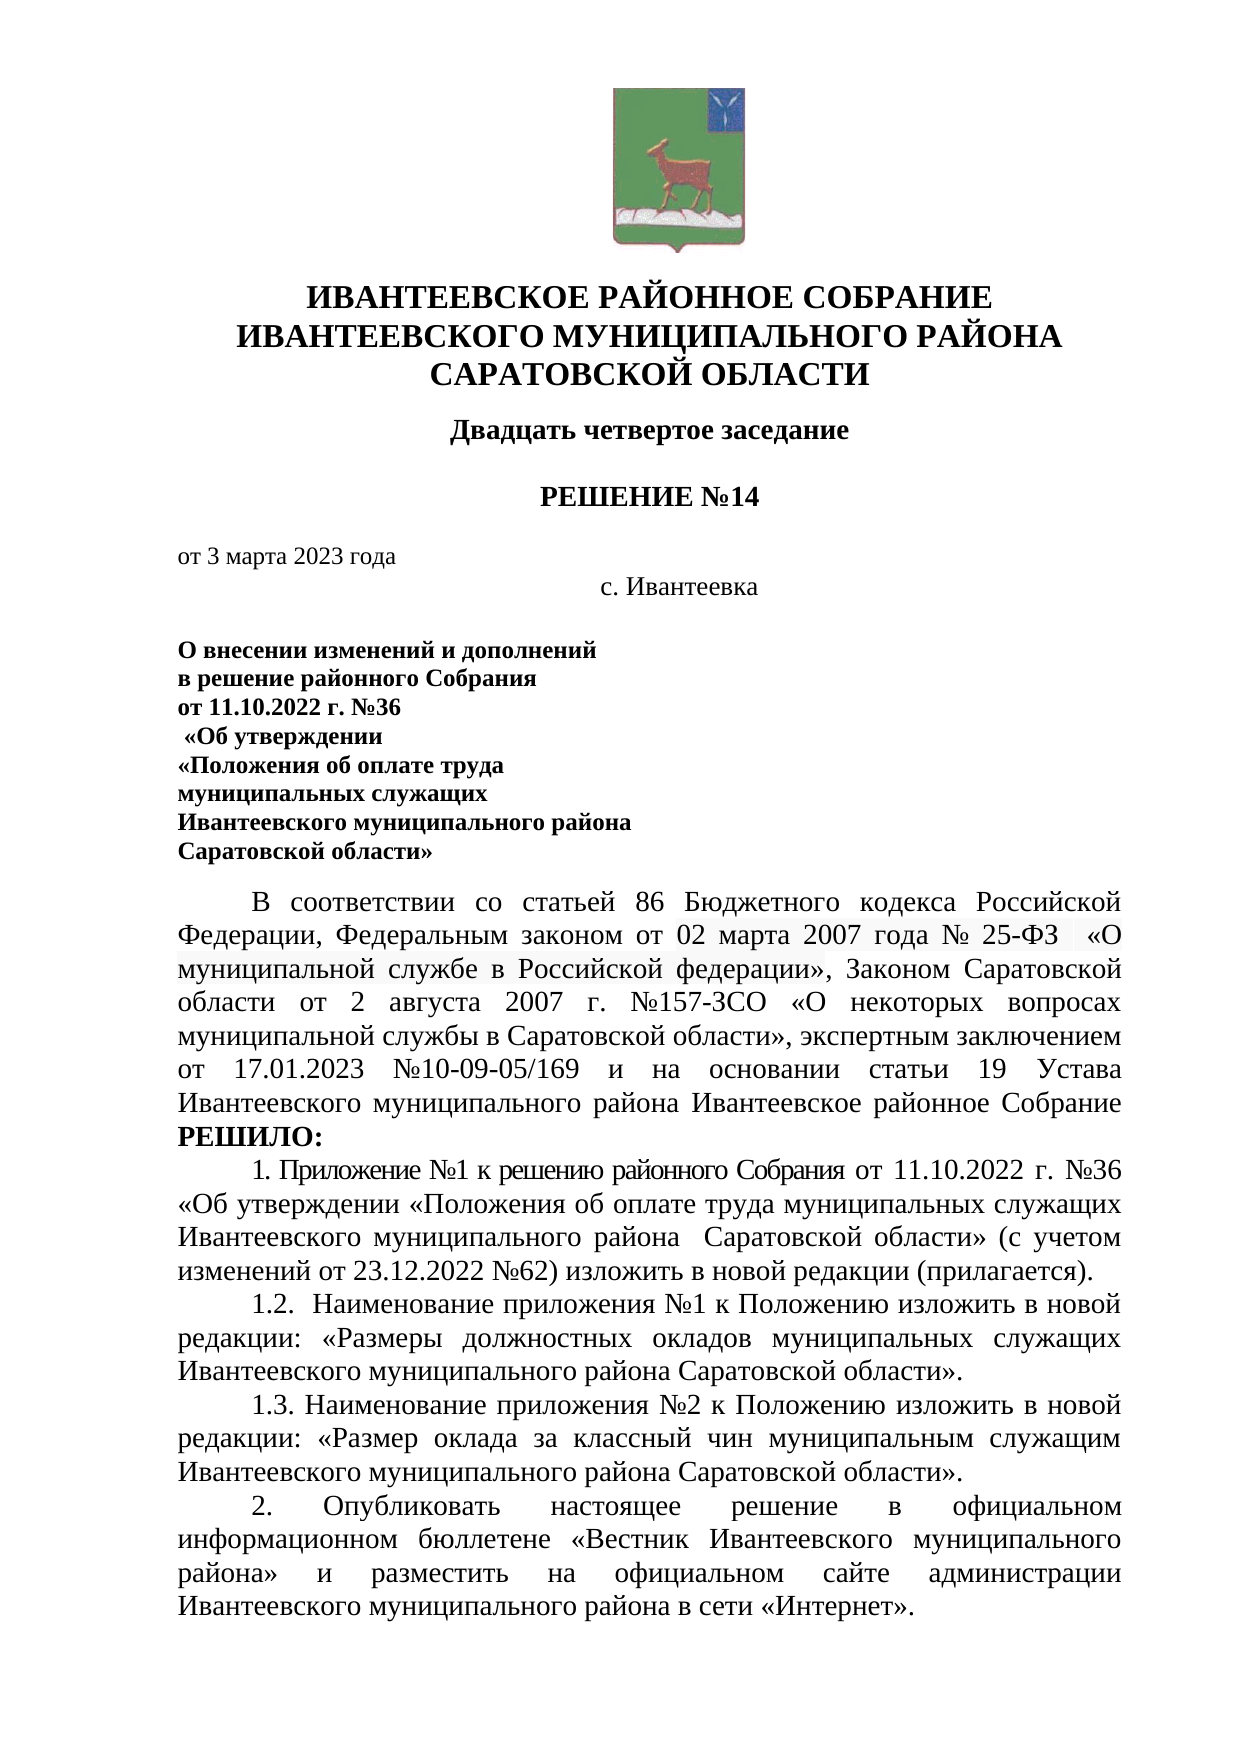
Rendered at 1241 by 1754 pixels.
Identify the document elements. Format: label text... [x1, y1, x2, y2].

text 1.2. Наименование приложения №1 к Положению изложить в новой редакции: «Размеры должностных окладов муниципальных служащих Ивантеевского муниципального района Саратовской области». [177, 1286, 1122, 1387]
text 2. Опубликовать настоящее решение в официальном информационном бюллетене «Вестник Ивантеевского муниципального района» и разместить на официальном сайте администрации Ивантеевского муниципального района в сети «Интернет». [177, 1555, 1122, 1622]
text Ивантеевского муниципального района [177, 807, 1122, 836]
text ИВАНТЕЕВСКОГО МУНИЦИПАЛЬНОГО РАЙОНА [177, 316, 1122, 354]
text РЕШЕНИЕ №14 [177, 479, 1122, 513]
text САРАТОВСКОЙ ОБЛАСТИ [177, 354, 1122, 393]
text Саратовской области» [177, 836, 1122, 865]
text 2. Опубликовать настоящее решение в официальном информационном бюллетене «Вестник Ивантеевского муниципального района» и разместить на официальном сайте администрации Ивантеевского муниципального района в сети «Интернет». [177, 1488, 953, 1521]
text в решение районного Собрания [177, 663, 1122, 692]
text от 3 марта 2023 года [177, 541, 1122, 570]
text от 11.10.2022 г. №36 [177, 692, 1122, 721]
text О внесении изменений и дополнений [177, 635, 1122, 663]
text Двадцать четвертое заседание [177, 412, 1122, 446]
text В соответствии со статьей 86 Бюджетного кодекса Российской Федерации, Федеральным законом от 02 марта 2007 года № 25-ФЗ «О муниципальной службе в Российской федерации», Законом Саратовской области от 2 августа 2007 г. №157-ЗСО «О некоторых вопросах муниципальной службы в Саратовской области», экспертным заключением от 17.01.2023 №10-09-05/169 и на основании статьи 19 Устава Ивантеевского муниципального района Ивантеевское районное Собрание РЕШИЛО: [177, 884, 1122, 1152]
text «Положения об оплате труда [177, 750, 1122, 778]
text с. Ивантеевка [177, 570, 1122, 601]
picture [612, 88, 746, 253]
text ИВАНТЕЕВСКОЕ РАЙОННОЕ СОБРАНИЕ [177, 278, 1122, 316]
text 1. Приложение №1 к решению районного Собрания от 11.10.2022 г. №36 «Об утверждении «Положения об оплате труда муниципальных служащих Ивантеевского муниципального района Саратовской области» (с учетом изменений от 23.12.2022 №62) изложить в новой редакции (прилагается). [177, 1152, 1122, 1286]
text «Об утверждении [177, 721, 1122, 750]
text муниципальных служащих [177, 778, 1122, 807]
text 1.3. Наименование приложения №2 к Положению изложить в новой редакции: «Размер оклада за классный чин муниципальным служащим Ивантеевского муниципального района Саратовской области». [177, 1387, 1122, 1488]
